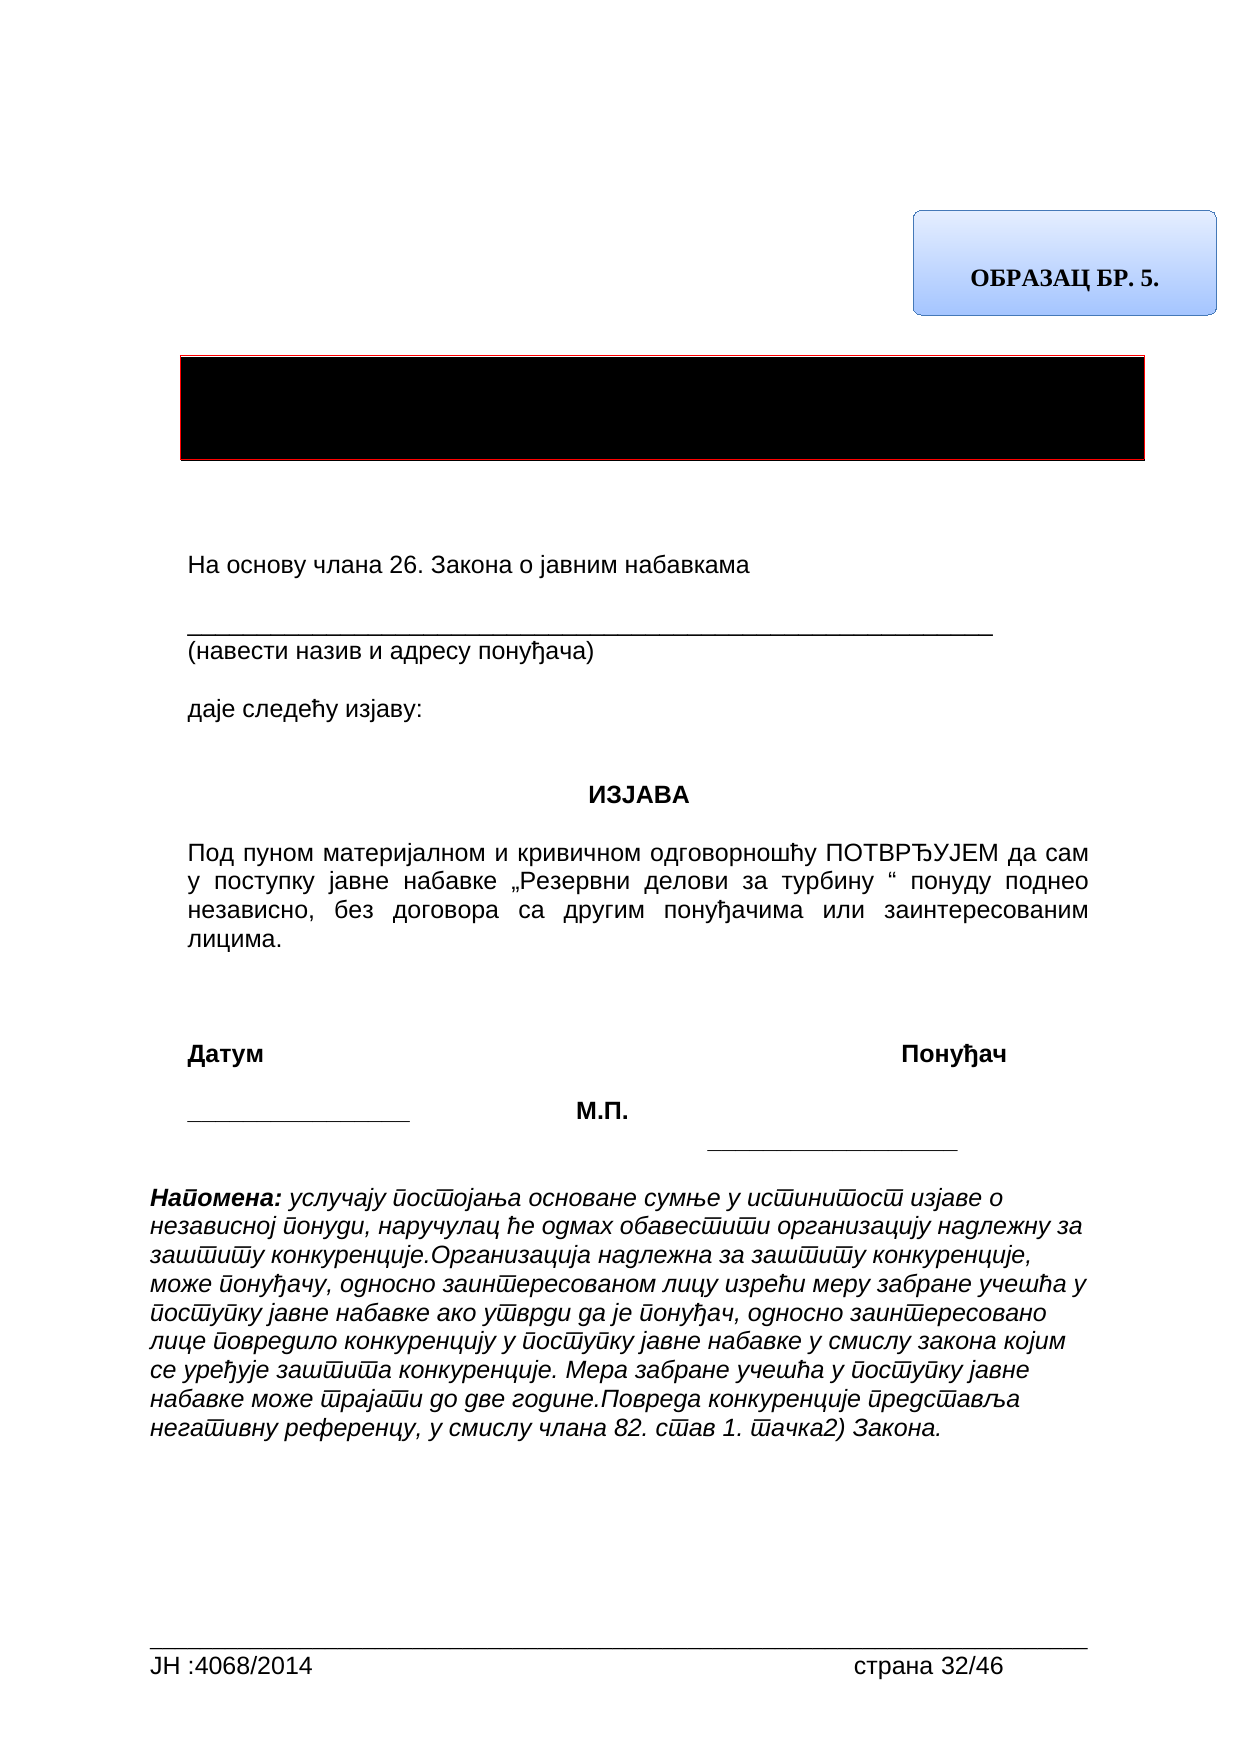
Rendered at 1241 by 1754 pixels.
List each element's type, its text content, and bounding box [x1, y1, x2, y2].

text Датум Понуђач [187, 1039, 1090, 1067]
text ИЗЈАВА [187, 780, 1090, 809]
text ________________ М.П. [187, 1096, 1090, 1125]
text __________________________________________________________ (навести назив и адресу понуђача) [187, 607, 1090, 665]
text Напомена: услучају постојања основане сумње у истинитост изјаве о независној понуди, наручулац ће одмах обавестити организацију надлежну за заштиту конкуренције.Организација надлежна за заштиту конкуренције, може понуђачу, односно заинтересованом лицу изрећи меру забране учешћа у поступку јавне набавке ако утврди да је понуђач, односно заинтересовано лице повредило конкуренцију у поступку јавне набавке у смислу закона којим се уређује заштита конкуренције. Мера забране учешћа у поступку јавне набавке може трајати до две године.Повреда конкуренције представља негативну референцу, у смислу члана 82. став 1. тачка2) Закона. [150, 1182, 1090, 1441]
text даје следећу изјаву: [187, 694, 1090, 722]
text __________________ [187, 1125, 1090, 1154]
text На основу члана 26. Закона о јавним набавкама [187, 550, 1090, 579]
text Под пуном материјалном и кривичном одговорношћу ПОТВРЂУЈЕМ да сам у поступку јавне набавке „Резервни делови за турбину “ понуду поднео независно, без договора са другим понуђачима или заинтересованим лицима. [187, 837, 1090, 952]
